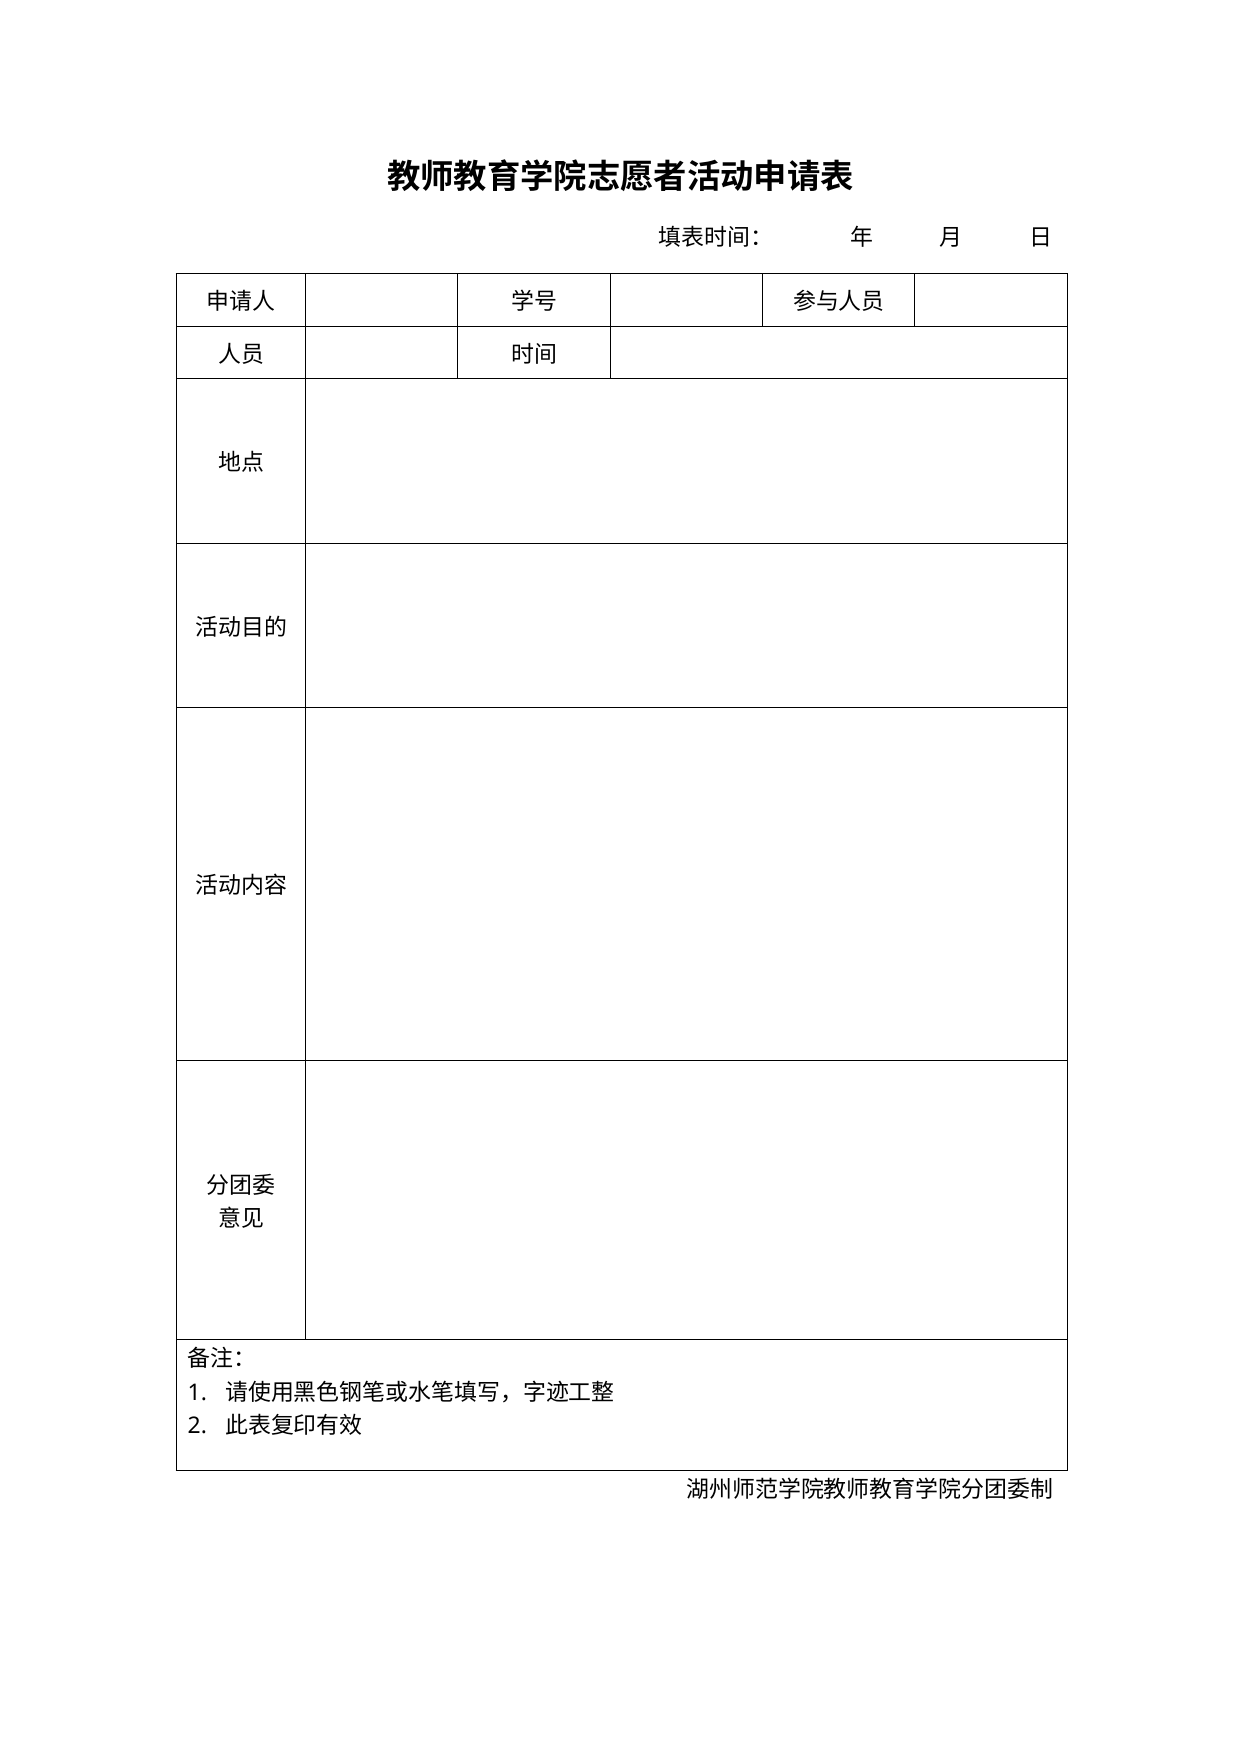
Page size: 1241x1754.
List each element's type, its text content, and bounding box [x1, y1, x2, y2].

table_cell [306, 708, 1067, 1059]
table_header 学号 [458, 274, 610, 326]
table_cell 人员 [177, 327, 305, 378]
table_cell 分团委 意见 [177, 1061, 305, 1339]
table_header 参与人员 [763, 274, 914, 326]
table_cell [306, 1061, 1067, 1339]
table_header 申请人 [177, 274, 305, 326]
table_cell 活动内容 [177, 708, 305, 1059]
table_cell 地点 [177, 379, 305, 542]
table_cell [306, 379, 1067, 542]
table_cell 时间 [458, 327, 610, 378]
table_cell [611, 327, 1067, 378]
table_cell [306, 327, 457, 378]
table_cell 活动目的 [177, 544, 305, 707]
table_cell 备注： 请使用黑色钢笔或水笔填写，字迹工整 此表复印有效 [177, 1340, 1067, 1470]
text 填表时间： 年 月 日 [187, 219, 1053, 252]
table_header [611, 274, 762, 326]
table_header [915, 274, 1067, 326]
text 教师教育学院志愿者活动申请表 [187, 150, 1053, 198]
text 湖州师范学院教师教育学院分团委制 [187, 1471, 1053, 1504]
table_cell [306, 544, 1067, 707]
table_header [306, 274, 457, 326]
